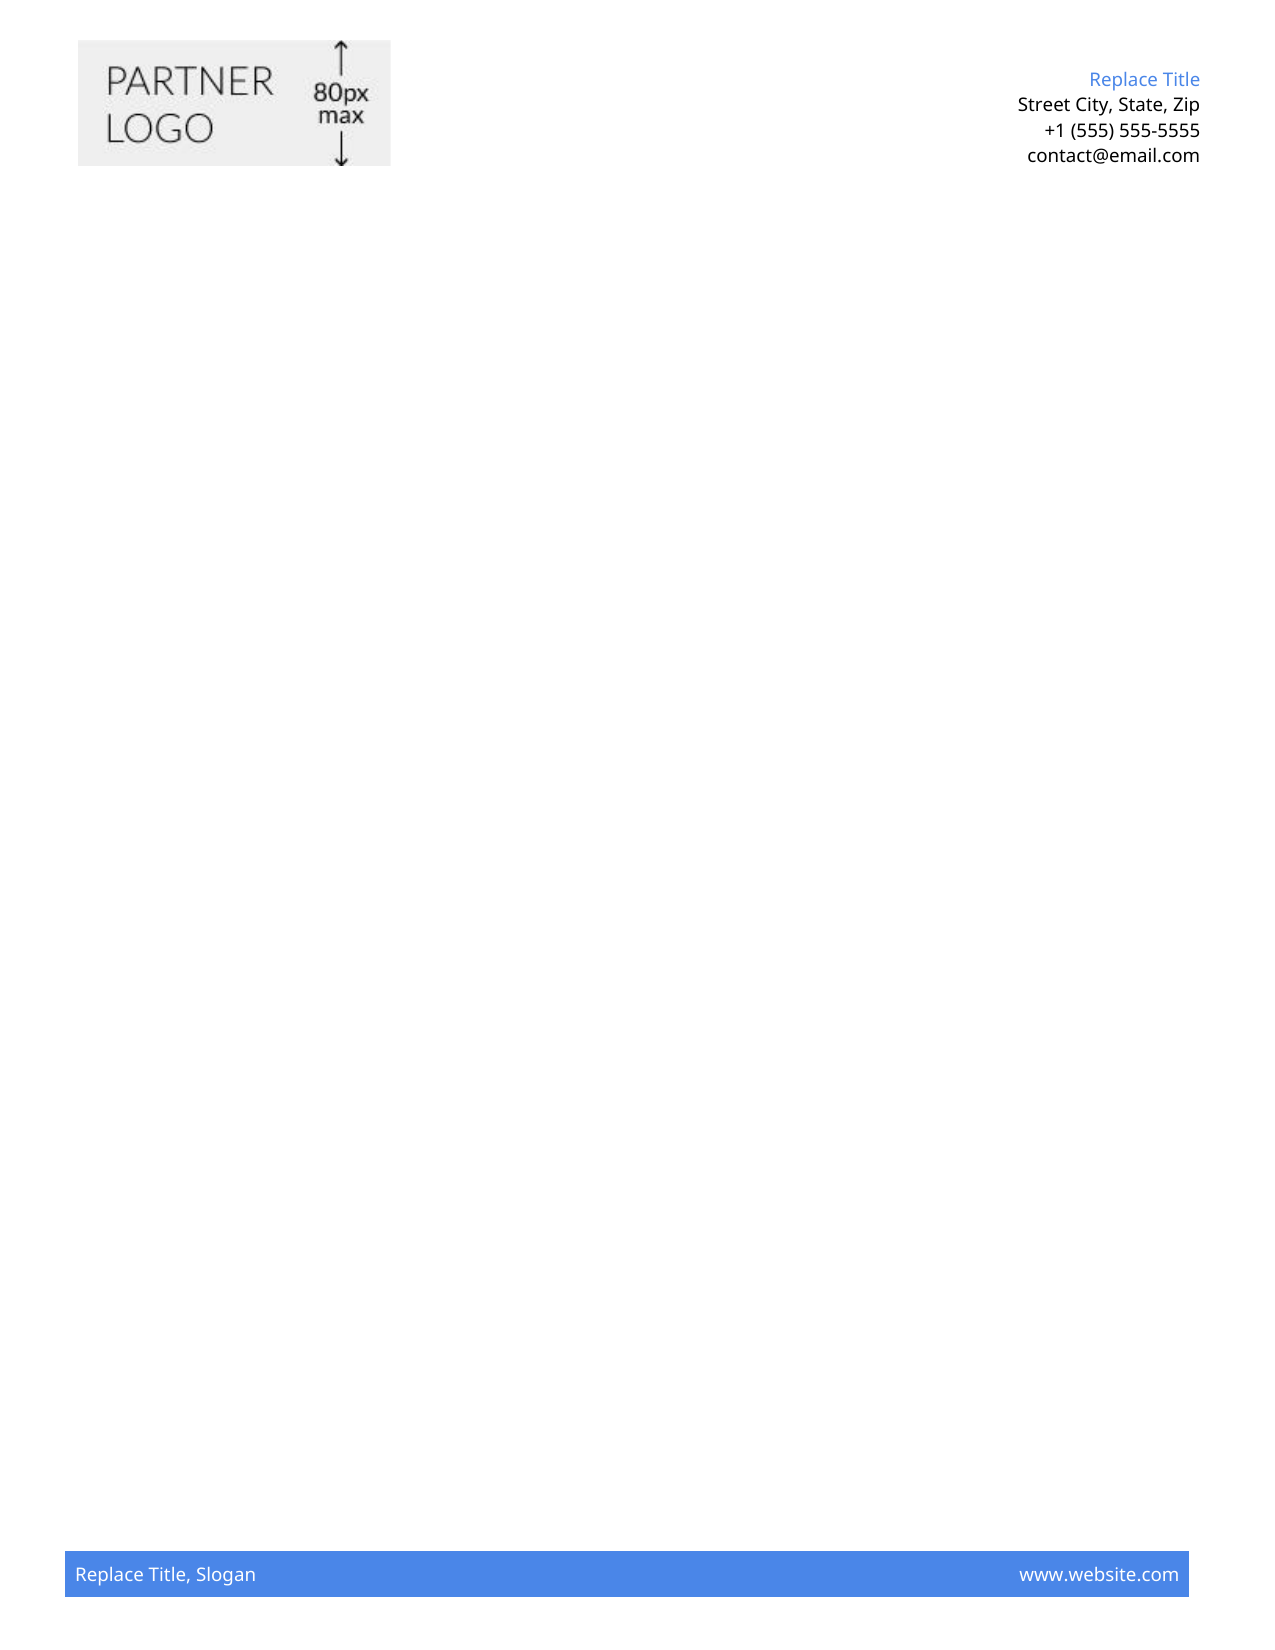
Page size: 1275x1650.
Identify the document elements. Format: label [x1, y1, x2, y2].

picture [78, 40, 391, 166]
